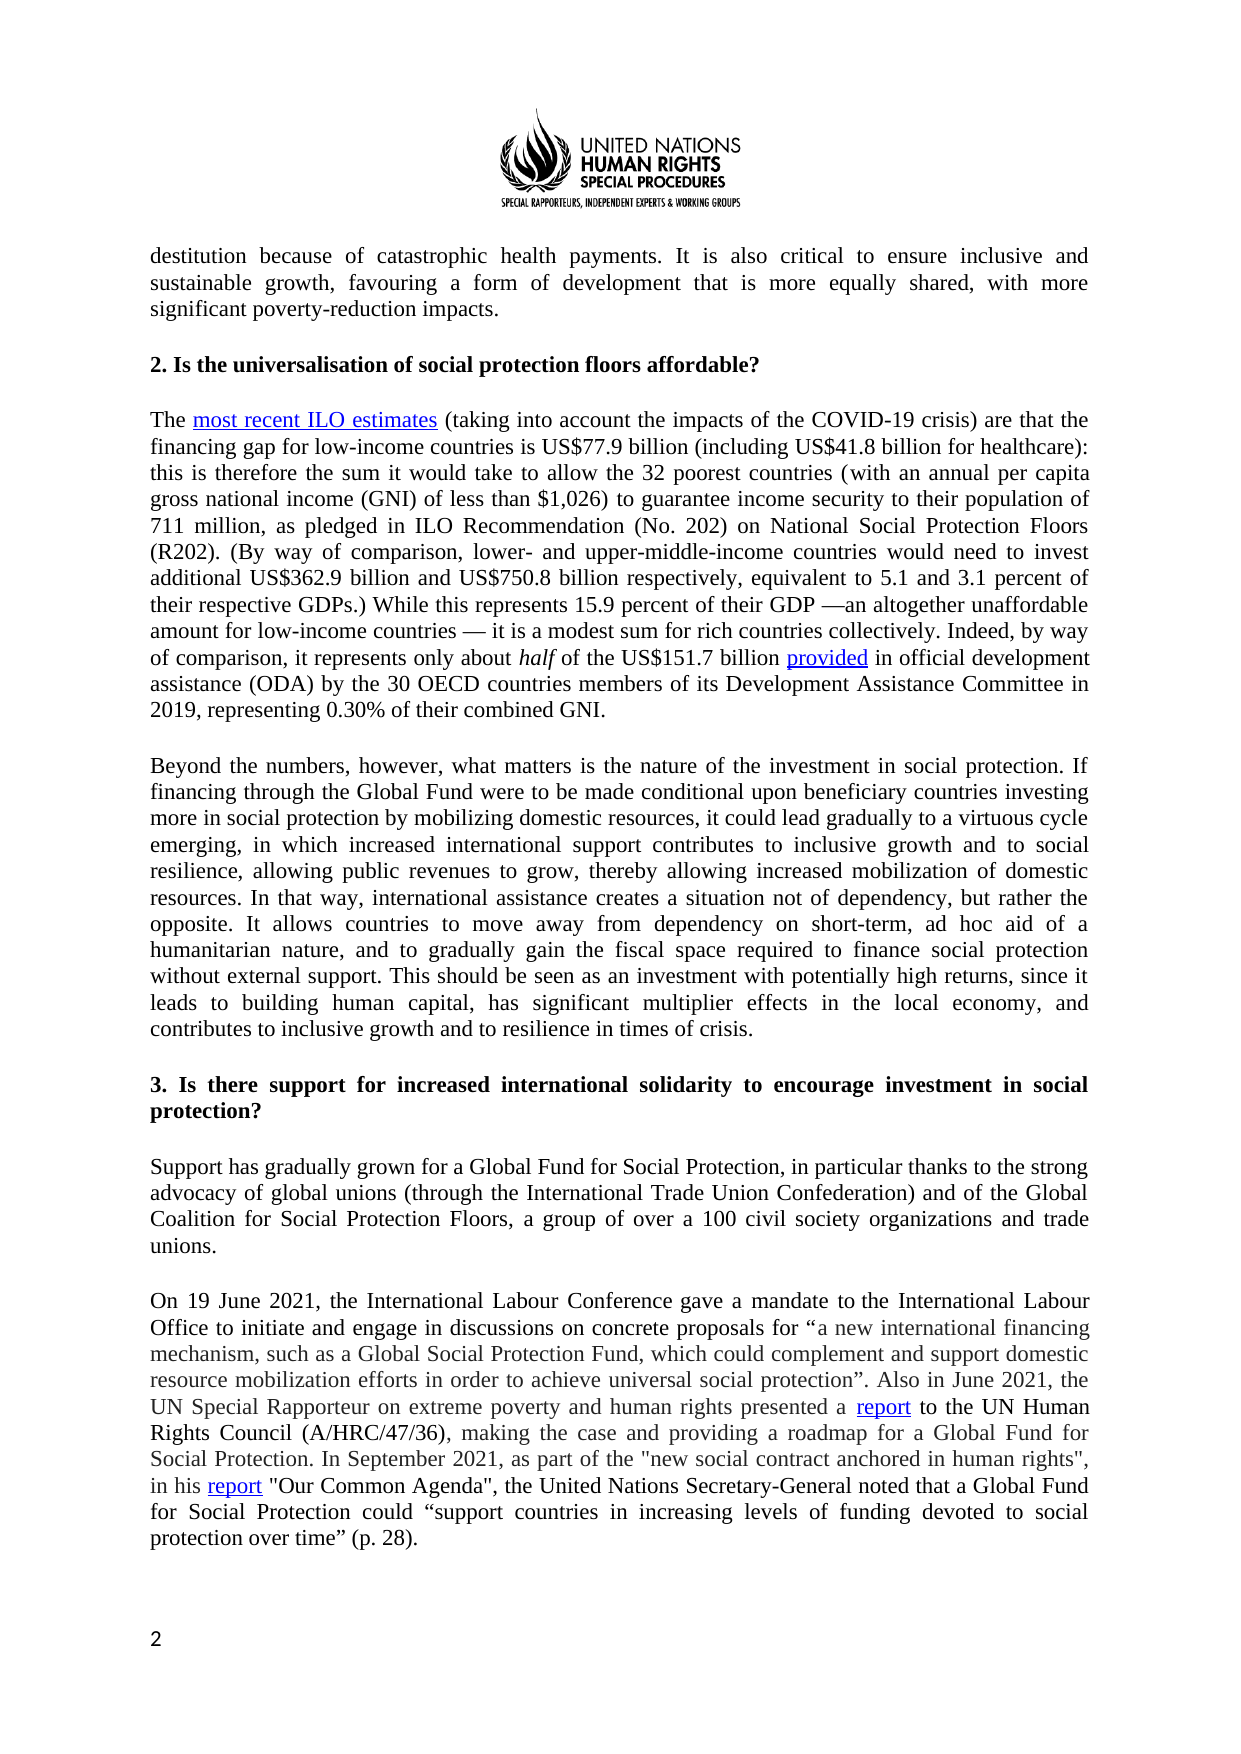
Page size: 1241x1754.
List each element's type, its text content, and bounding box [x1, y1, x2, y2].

text 2. Is the universalisation of social protection floors affordable? [150, 351, 1090, 377]
picture [425, 73, 815, 243]
text Beyond the numbers, however, what matters is the nature of the investment in social protection. If financing through the Global Fund were to be made conditional upon beneficiary countries investing more in social protection by mobilizing domestic resources, it could lead gradually to a virtuous cycle emerging, in which increased international support contributes to inclusive growth and to social resilience, allowing public revenues to grow, thereby allowing increased mobilization of domestic resources. In that way, international assistance creates a situation not of dependency, but rather the opposite. It allows countries to move away from dependency on short-term, ad hoc aid of a humanitarian nature, and to gradually gain the fiscal space required to finance social protection without external support. This should be seen as an investment with potentially high returns, since it leads to building human capital, has significant multiplier effects in the local economy, and contributes to inclusive growth and to resilience in times of crisis. [150, 752, 1090, 1042]
text 3. Is there support for increased international solidarity to encourage investment in social protection? [150, 1071, 1090, 1123]
text On 19 June 2021, the International Labour Conference gave a mandate to the International Labour Office to initiate and engage in discussions on concrete proposals for “a new international financing mechanism, such as a Global Social Protection Fund, which could complement and support domestic resource mobilization efforts in order to achieve universal social protection”. Also in June 2021, the UN Special Rapporteur on extreme poverty and human rights presented a report to the UN Human Rights Council (A/HRC/47/36), making the case and providing a roadmap for a Global Fund for Social Protection. In September 2021, as part of the "new social contract anchored in human rights", in his report "Our Common Agenda", the United Nations Secretary-General noted that a Global Fund for Social Protection could “support countries in increasing levels of funding devoted to social protection over time” (p. 28). [150, 1287, 1090, 1551]
text Support has gradually grown for a Global Fund for Social Protection, in particular thanks to the strong advocacy of global unions (through the International Trade Union Confederation) and of the Global Coalition for Social Protection Floors, a group of over a 100 civil society organizations and trade unions. [150, 1153, 1090, 1258]
text The most recent ILO estimates (taking into account the impacts of the COVID-19 crisis) are that the financing gap for low-income countries is US$77.9 billion (including US$41.8 billion for healthcare): this is therefore the sum it would take to allow the 32 poorest countries (with an annual per capita gross national income (GNI) of less than $1,026) to guarantee income security to their population of 711 million, as pledged in ILO Recommendation (No. 202) on National Social Protection Floors (R202). (By way of comparison, lower- and upper-middle-income countries would need to invest additional US$362.9 billion and US$750.8 billion respectively, equivalent to 5.1 and 3.1 percent of their respective GDPs.) While this represents 15.9 percent of their GDP —an altogether unaffordable amount for low-income countries — it is a modest sum for rich countries collectively. Indeed, by way of comparison, it represents only about half of the US$151.7 billion provided in official development assistance (ODA) by the 30 OECD countries members of its Development Assistance Committee in 2019, representing 0.30% of their combined GNI. [150, 406, 1090, 723]
